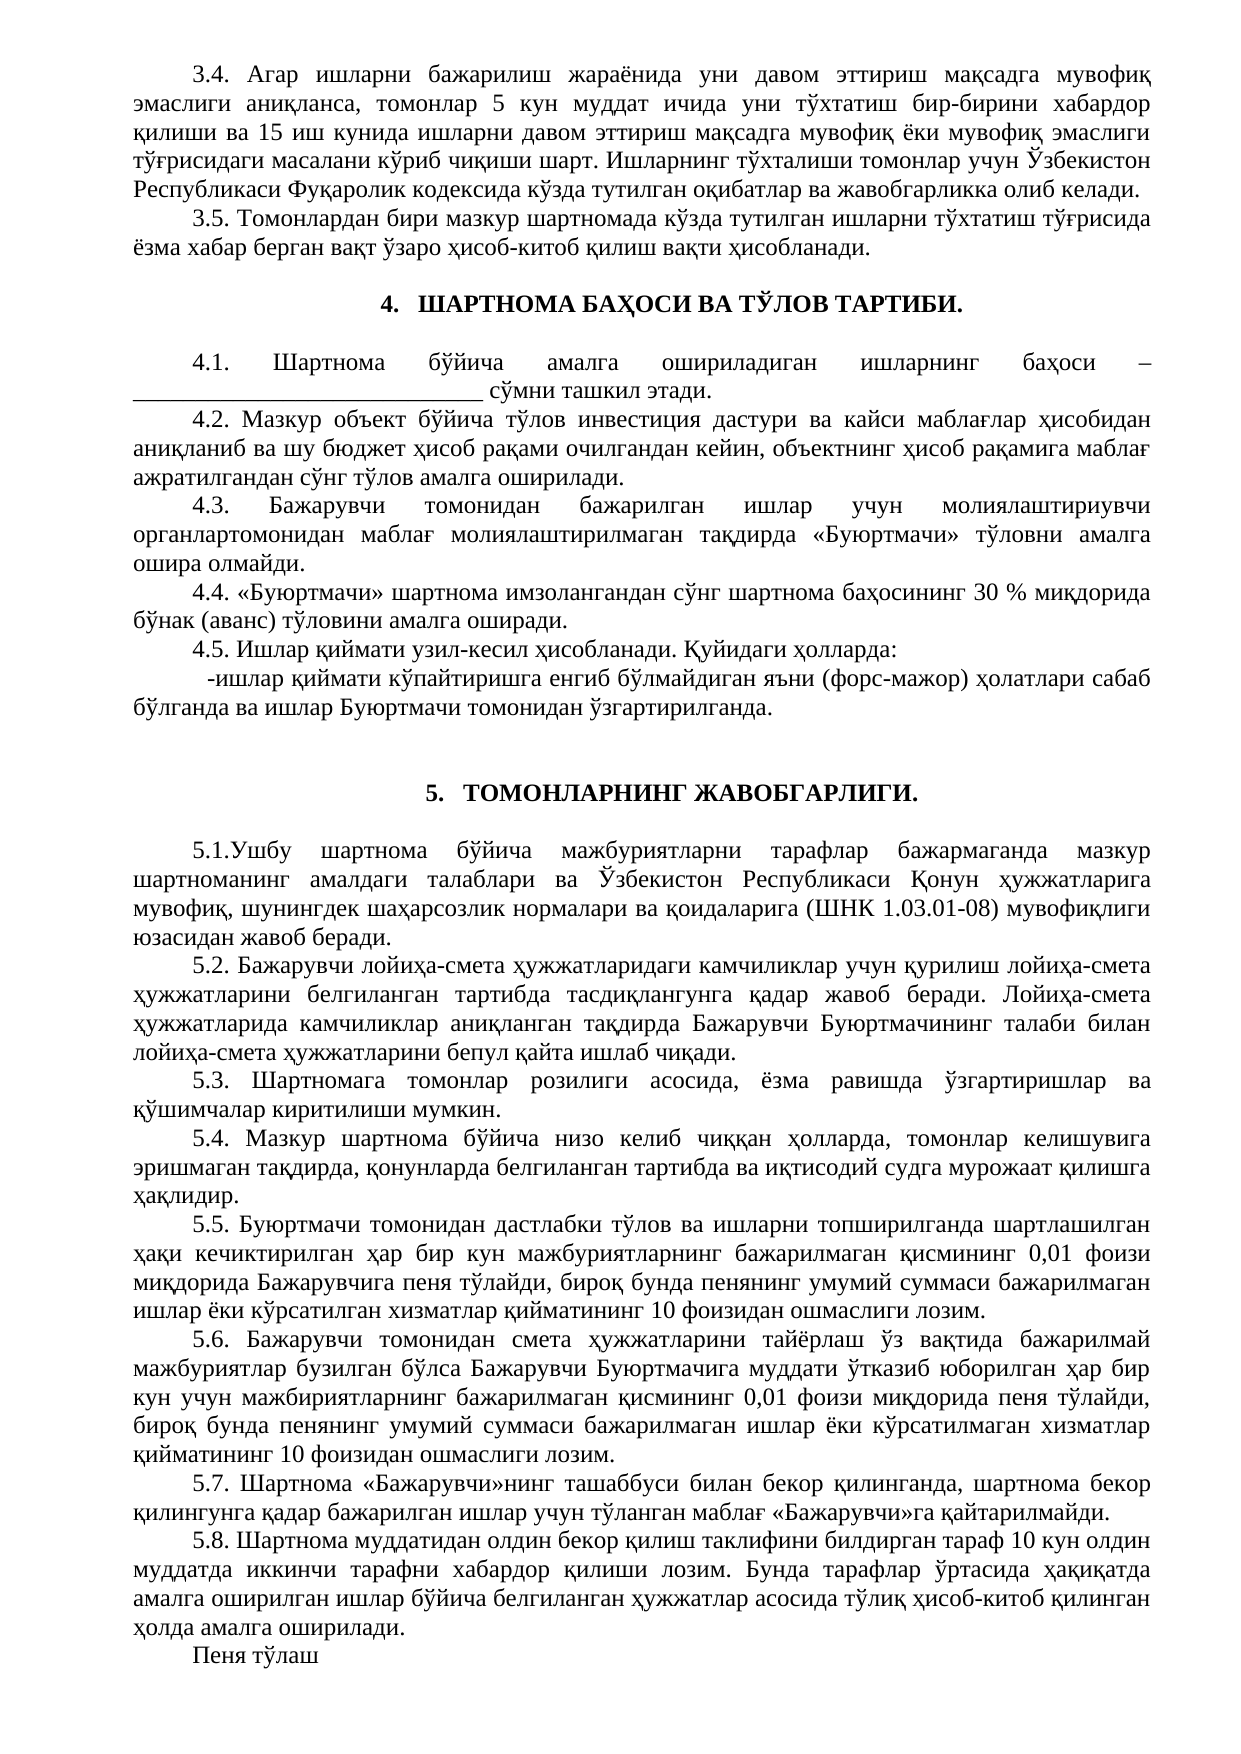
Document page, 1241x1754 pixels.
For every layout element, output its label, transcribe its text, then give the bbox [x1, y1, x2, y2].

list 3.4. Агар ишларни бажарилиш жараёнида уни давом эттириш мақсадга мувофиқ эмаслиги аниқланса, томонлар 5 кун муддат ичида уни тўхтатиш бир-бирини хабардор қилиши ва 15 иш кунида ишларни давом эттириш мақсадга мувофиқ ёки мувофиқ эмаслиги тўғрисидаги масалани кўриб чиқиши шарт. Ишларнинг тўхталиши томонлар учун Ўзбекистон Республикаси Фуқаролик кодексида кўзда тутилган оқибатлар ва жавобгарликка олиб келади. [133, 59, 1152, 203]
list 5.1.Ушбу шартнома бўйича мажбуриятларни тарафлар бажармаганда мазкур шартноманинг амалдаги талаблари ва Ўзбекистон Республикаси Қонун ҳужжатларига мувофиқ, шунингдек шаҳарсозлик нормалари ва қоидаларига (ШНК 1.03.01-08) мувофиқлиги юзасидан жавоб беради. [133, 835, 1152, 950]
list 3.5. Томонлардан бири мазкур шартномада кўзда тутилган ишларни тўхтатиш тўғрисида ёзма хабар берган вақт ўзаро ҳисоб-китоб қилиш вақти ҳисобланади. [133, 203, 1152, 260]
list 5.7. Шартнома «Бажарувчи»нинг ташаббуси билан бекор қилинганда, шартнома бекор қилингунга қадар бажарилган ишлар учун тўланган маблағ «Бажарувчи»га қайтарилмайди. [133, 1468, 1152, 1525]
list ШАРТНОМА БАҲОСИ ВА ТЎЛОВ ТАРТИБИ. [192, 289, 1152, 318]
list 5.6. Бажарувчи томонидан смета ҳужжатларини тайёрлаш ўз вақтида бажарилмай мажбуриятлар бузилган бўлса Бажарувчи Буюртмачига муддати ўтказиб юборилган ҳар бир кун учун мажбириятларнинг бажарилмаган қисмининг 0,01 фоизи миқдорида пеня тўлайди, бироқ бунда пенянинг умумий суммаси бажарилмаган ишлар ёки кўрсатилмаган хизматлар қийматининг 10 фоизидан ошмаслиги лозим. [133, 1324, 1152, 1468]
list 5.2. Бажарувчи лойиҳа-смета ҳужжатларидаги камчиликлар учун қурилиш лойиҳа-смета ҳужжатларини белгиланган тартибда тасдиқлангунга қадар жавоб беради. Лойиҳа-смета ҳужжатларида камчиликлар аниқланган тақдирда Бажарувчи Буюртмачининг талаби билан лойиҳа-смета ҳужжатларини бепул қайта ишлаб чиқади. [133, 950, 1152, 1065]
list 5.3. Шартномага томонлар розилиги асосида, ёзма равишда ўзгартиришлар ва қўшимчалар киритилиши мумкин. [133, 1065, 1152, 1123]
list 4.2. Мазкур объект бўйича тўлов инвестиция дастури ва кайси маблағлар ҳисобидан аниқланиб ва шу бюджет ҳисоб рақами очилгандан кейин, объектнинг ҳисоб рақамига маблағ ажратилгандан сўнг тўлов амалга оширилади. [133, 404, 1152, 490]
list 5.8. Шартнома муддатидан олдин бекор қилиш таклифини билдирган тараф 10 кун олдин муддатда иккинчи тарафни хабардор қилиши лозим. Бунда тарафлар ўртасида ҳақиқатда амалга оширилган ишлар бўйича белгиланган ҳужжатлар асосида тўлиқ ҳисоб-китоб қилинган ҳолда амалга оширилади. [133, 1525, 1152, 1640]
list ТОМОНЛАРНИНГ ЖАВОБГАРЛИГИ. [192, 778, 1152, 807]
text 4.5. Ишлар қиймати узил-кесил ҳисобланади. Қуйидаги ҳолларда: [133, 634, 1152, 663]
list Пеня тўлаш [133, 1640, 1152, 1669]
list -ишлар қиймати кўпайтиришга енгиб бўлмайдиган яъни (форс-мажор) ҳолатлари сабаб бўлганда ва ишлар Буюртмачи томонидан ўзгартирилганда. [133, 663, 1152, 720]
list 5.5. Буюртмачи томонидан дастлабки тўлов ва ишларни топширилганда шартлашилган ҳақи кечиктирилган ҳар бир кун мажбуриятларнинг бажарилмаган қисмининг 0,01 фоизи миқдорида Бажарувчига пеня тўлайди, бироқ бунда пенянинг умумий суммаси бажарилмаган ишлар ёки кўрсатилган хизматлар қийматининг 10 фоизидан ошмаслиги лозим. [133, 1209, 1152, 1324]
list 4.1. Шартнома бўйича амалга ошириладиган ишларнинг баҳоси – ____________________________ сўмни ташкил этади. [133, 347, 1152, 404]
list 4.3. Бажарувчи томонидан бажарилган ишлар учун молиялаштириувчи органлартомонидан маблағ молиялаштирилмаган тақдирда «Буюртмачи» тўловни амалга ошира олмайди. [133, 490, 1152, 577]
list 5.4. Мазкур шартнома бўйича низо келиб чиққан ҳолларда, томонлар келишувига эришмаган тақдирда, қонунларда белгиланган тартибда ва иқтисодий судга мурожаат қилишга ҳақлидир. [133, 1123, 1152, 1209]
list 4.4. «Буюртмачи» шартнома имзолангандан сўнг шартнома баҳосининг 30 % миқдорида бўнак (аванс) тўловини амалга оширади. [133, 577, 1152, 634]
